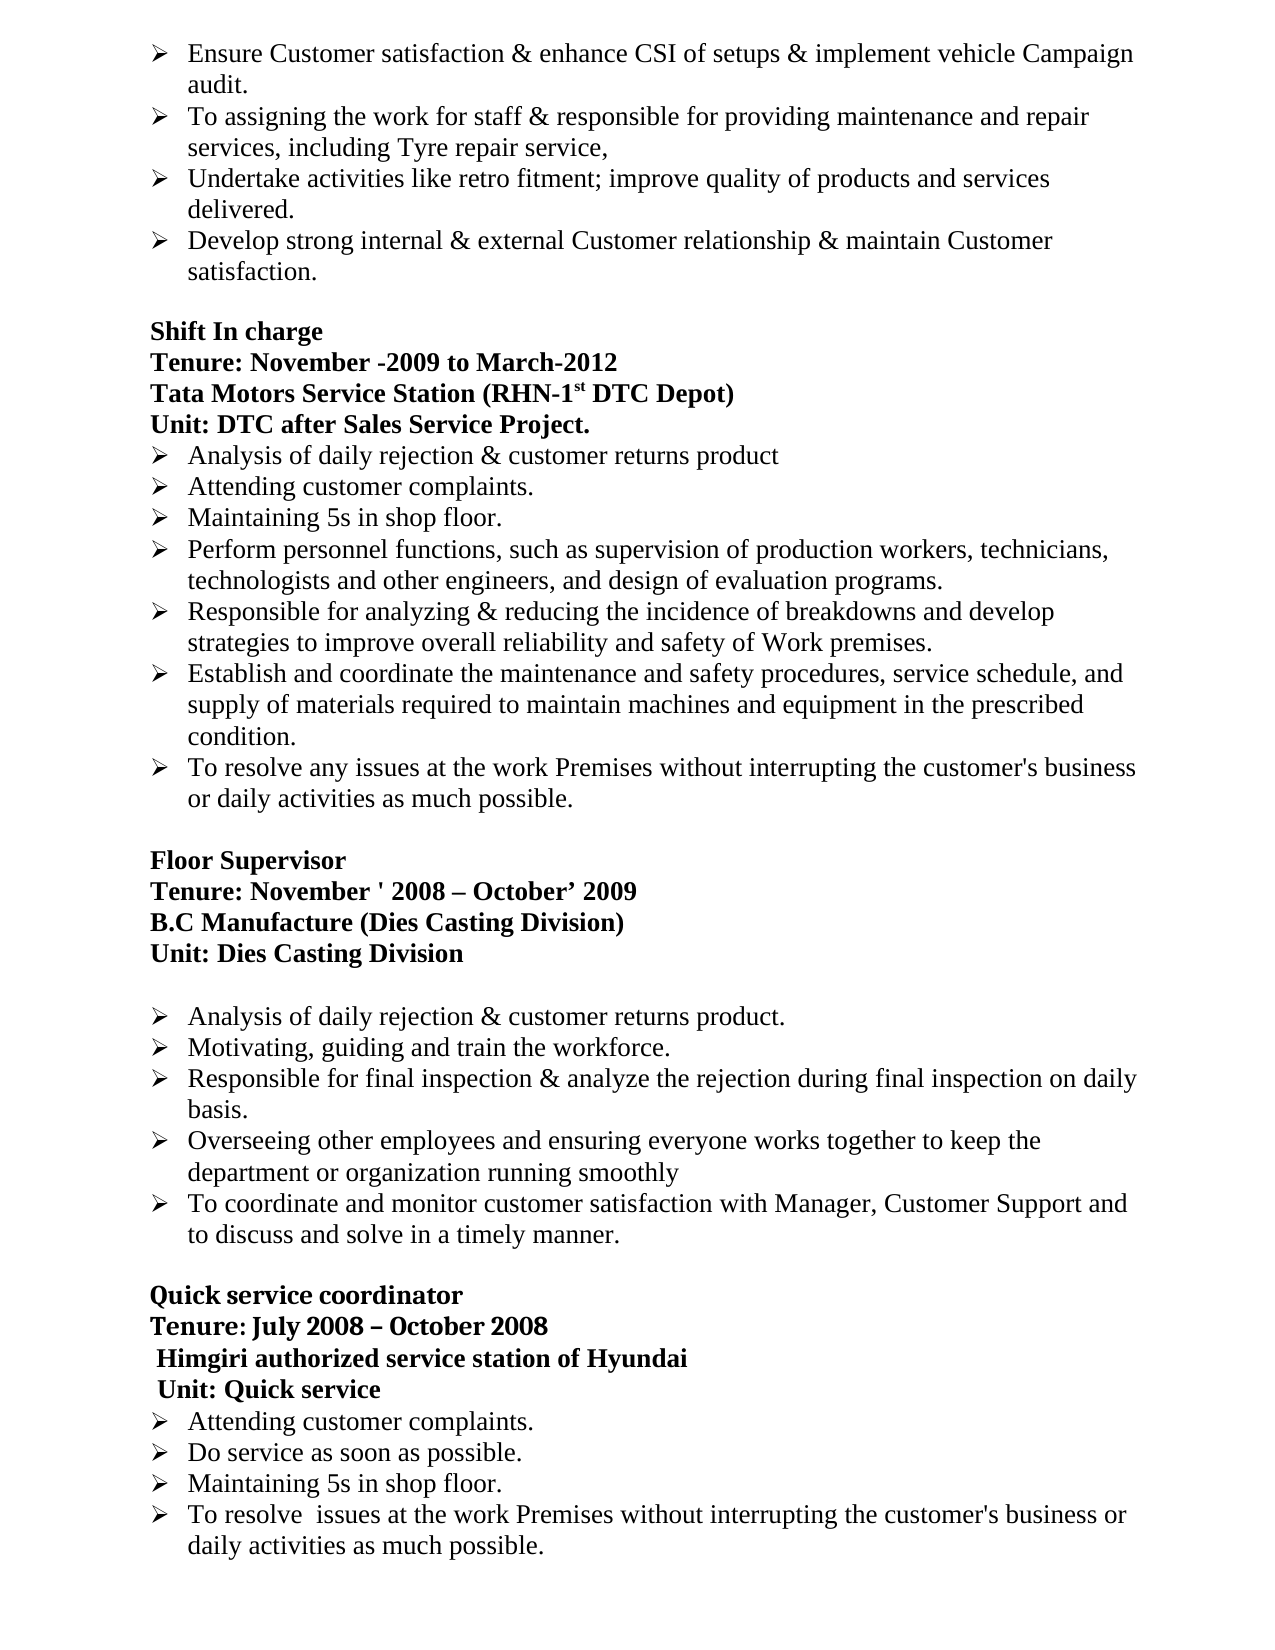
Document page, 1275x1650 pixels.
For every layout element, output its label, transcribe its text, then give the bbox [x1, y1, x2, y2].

list Undertake activities like retro fitment; improve quality of products and services delivered. [150, 162, 1153, 224]
text Himgiri authorized service station of Hyundai [150, 1342, 1153, 1374]
text Tenure: November ' 2008 – October’ 2009 [150, 875, 1153, 906]
text B.C Manufacture (Dies Casting Division) [150, 906, 1153, 938]
list Develop strong internal & external Customer relationship & maintain Customer satisfaction. [150, 224, 1153, 287]
list Overseeing other employees and ensuring everyone works together to keep the department or organization running smoothly [150, 1124, 1153, 1187]
list Ensure Customer satisfaction & enhance CSI of setups & implement vehicle Campaign audit. [150, 37, 1153, 100]
text Tenure: November -2009 to March-2012 [150, 346, 1153, 377]
list Attending customer complaints. [150, 470, 1153, 502]
list To resolve any issues at the work Premises without interrupting the customer's business or daily activities as much possible. [150, 751, 1153, 813]
text Unit: Dies Casting Division [150, 938, 1153, 969]
list Establish and coordinate the maintenance and safety procedures, service schedule, and supply of materials required to maintain machines and equipment in the prescribed condition. [150, 657, 1153, 751]
table_header Unit: Quick service [150, 1374, 1073, 1405]
list Motivating, guiding and train the workforce. [150, 1031, 1153, 1062]
list To assigning the work for staff & responsible for providing maintenance and repair services, including Tyre repair service, [150, 100, 1153, 162]
list To resolve issues at the work Premises without interrupting the customer's business or daily activities as much possible. [150, 1498, 1153, 1561]
list Perform personnel functions, such as supervision of production workers, technicians, technologists and other engineers, and design of evaluation programs. [150, 533, 1153, 595]
list Do service as soon as possible. [150, 1436, 1153, 1467]
text Quick service coordinator [150, 1280, 1153, 1311]
list Responsible for final inspection & analyze the rejection during final inspection on daily basis. [150, 1062, 1153, 1124]
list Attending customer complaints. [150, 1405, 1153, 1436]
list Maintaining 5s in shop floor. [150, 1467, 1153, 1498]
text Shift In charge [150, 315, 1153, 346]
list Analysis of daily rejection & customer returns product. [150, 1000, 1153, 1031]
text Floor Supervisor [150, 844, 1153, 875]
text Tata Motors Service Station (RHN-1st DTC Depot) [150, 377, 1153, 408]
list Maintaining 5s in shop floor. [150, 502, 1153, 533]
list Analysis of daily rejection & customer returns product [150, 439, 1153, 470]
list To coordinate and monitor customer satisfaction with Manager, Customer Support and to discuss and solve in a timely manner. [150, 1187, 1153, 1249]
text Unit: DTC after Sales Service Project. [150, 408, 1153, 439]
list Responsible for analyzing & reducing the incidence of breakdowns and develop strategies to improve overall reliability and safety of Work premises. [150, 595, 1153, 657]
text Tenure: July 2008 – October 2008 [150, 1311, 1153, 1342]
